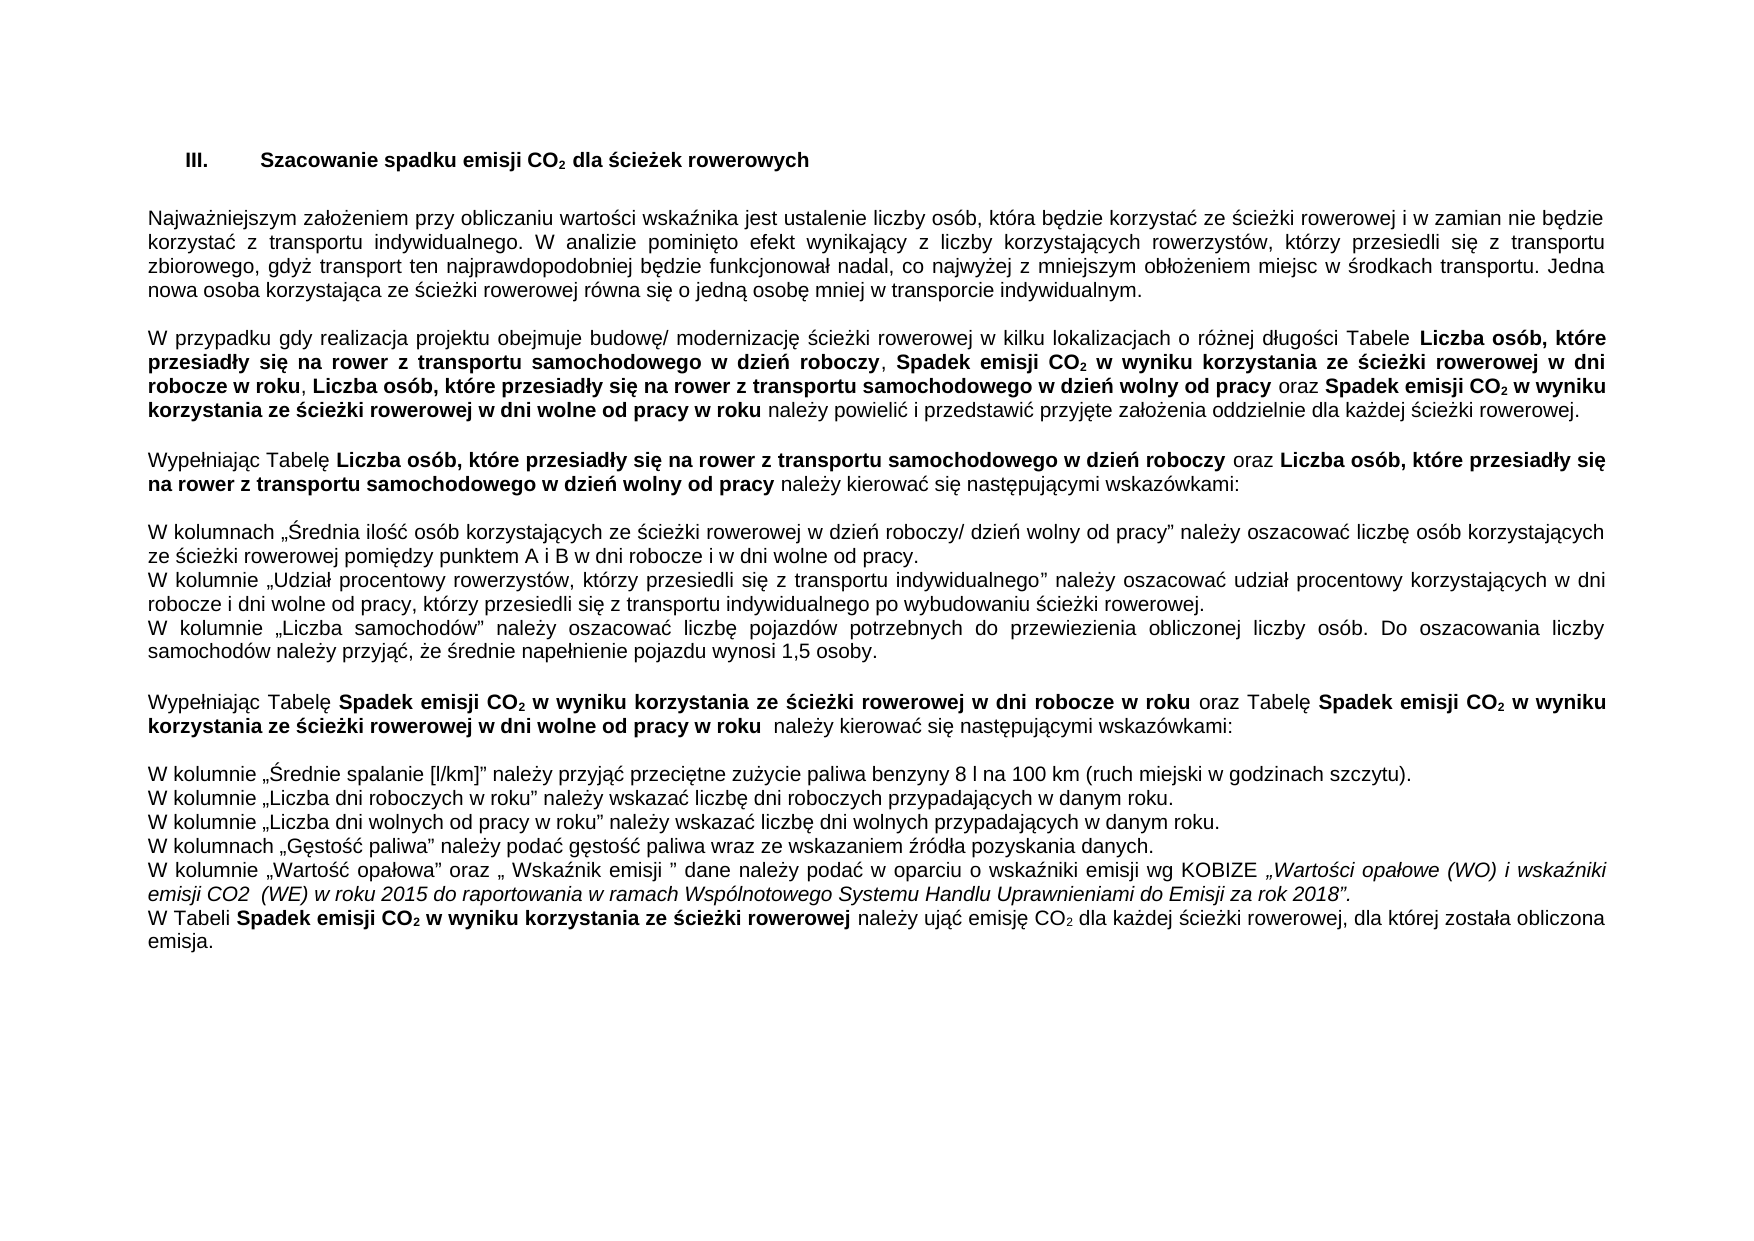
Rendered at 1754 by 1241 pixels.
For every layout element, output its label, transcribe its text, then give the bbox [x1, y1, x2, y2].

text W kolumnie „Udział procentowy rowerzystów, którzy przesiedli się z transportu indywidualnego” należy oszacować udział procentowy korzystających w dni robocze i dni wolne od pracy, którzy przesiedli się z transportu indywidualnego po wybudowaniu ścieżki rowerowej. [148, 567, 1606, 615]
text W kolumnie „Liczba dni roboczych w roku” należy wskazać liczbę dni roboczych przypadających w danym roku. [148, 786, 1606, 809]
list Szacowanie spadku emisji CO2 dla ścieżek rowerowych [185, 148, 1606, 172]
text W kolumnie „Średnie spalanie [l/km]” należy przyjąć przeciętne zużycie paliwa benzyny 8 l na 100 km (ruch miejski w godzinach szczytu). [148, 762, 1606, 786]
text Wypełniając Tabelę Spadek emisji CO2 w wyniku korzystania ze ścieżki rowerowej w dni robocze w roku oraz Tabelę Spadek emisji CO2 w wyniku korzystania ze ścieżki rowerowej w dni wolne od pracy w roku należy kierować się następującymi wskazówkami: [148, 690, 1606, 738]
text W kolumnach „Średnia ilość osób korzystających ze ścieżki rowerowej w dzień roboczy/ dzień wolny od pracy” należy oszacować liczbę osób korzystających ze ścieżki rowerowej pomiędzy punktem A i B w dni robocze i w dni wolne od pracy. [148, 519, 1606, 567]
text W kolumnie „Liczba dni wolnych od pracy w roku” należy wskazać liczbę dni wolnych przypadających w danym roku. [148, 809, 1606, 833]
text W kolumnie „Liczba samochodów” należy oszacować liczbę pojazdów potrzebnych do przewiezienia obliczonej liczby osób. Do oszacowania liczby samochodów należy przyjąć, że średnie napełnienie pojazdu wynosi 1,5 osoby. [148, 615, 1606, 663]
text Najważniejszym założeniem przy obliczaniu wartości wskaźnika jest ustalenie liczby osób, która będzie korzystać ze ścieżki rowerowej i w zamian nie będzie korzystać z transportu indywidualnego. W analizie pominięto efekt wynikający z liczby korzystających rowerzystów, którzy przesiedli się z transportu zbiorowego, gdyż transport ten najprawdopodobniej będzie funkcjonował nadal, co najwyżej z mniejszym obłożeniem miejsc w środkach transportu. Jedna nowa osoba korzystająca ze ścieżki rowerowej równa się o jedną osobę mniej w transporcie indywidualnym. [148, 206, 1606, 302]
text W Tabeli Spadek emisji CO2 w wyniku korzystania ze ścieżki rowerowej należy ująć emisję CO2 dla każdej ścieżki rowerowej, dla której została obliczona emisja. [148, 905, 1606, 953]
text W kolumnach „Gęstość paliwa” należy podać gęstość paliwa wraz ze wskazaniem źródła pozyskania danych. [148, 833, 1606, 857]
text Wypełniając Tabelę Liczba osób, które przesiadły się na rower z transportu samochodowego w dzień roboczy oraz Liczba osób, które przesiadły się na rower z transportu samochodowego w dzień wolny od pracy należy kierować się następującymi wskazówkami: [148, 448, 1606, 496]
text W przypadku gdy realizacja projektu obejmuje budowę/ modernizację ścieżki rowerowej w kilku lokalizacjach o różnej długości Tabele Liczba osób, które przesiadły się na rower z transportu samochodowego w dzień roboczy, Spadek emisji CO2 w wyniku korzystania ze ścieżki rowerowej w dni robocze w roku, Liczba osób, które przesiadły się na rower z transportu samochodowego w dzień wolny od pracy oraz Spadek emisji CO2 w wyniku korzystania ze ścieżki rowerowej w dni wolne od pracy w roku należy powielić i przedstawić przyjęte założenia oddzielnie dla każdej ścieżki rowerowej. [148, 326, 1606, 421]
text W kolumnie „Wartość opałowa” oraz „ Wskaźnik emisji ” dane należy podać w oparciu o wskaźniki emisji wg KOBIZE „Wartości opałowe (WO) i wskaźniki emisji CO2 (WE) w roku 2015 do raportowania w ramach Wspólnotowego Systemu Handlu Uprawnieniami do Emisji za rok 2018”. [148, 857, 1606, 905]
